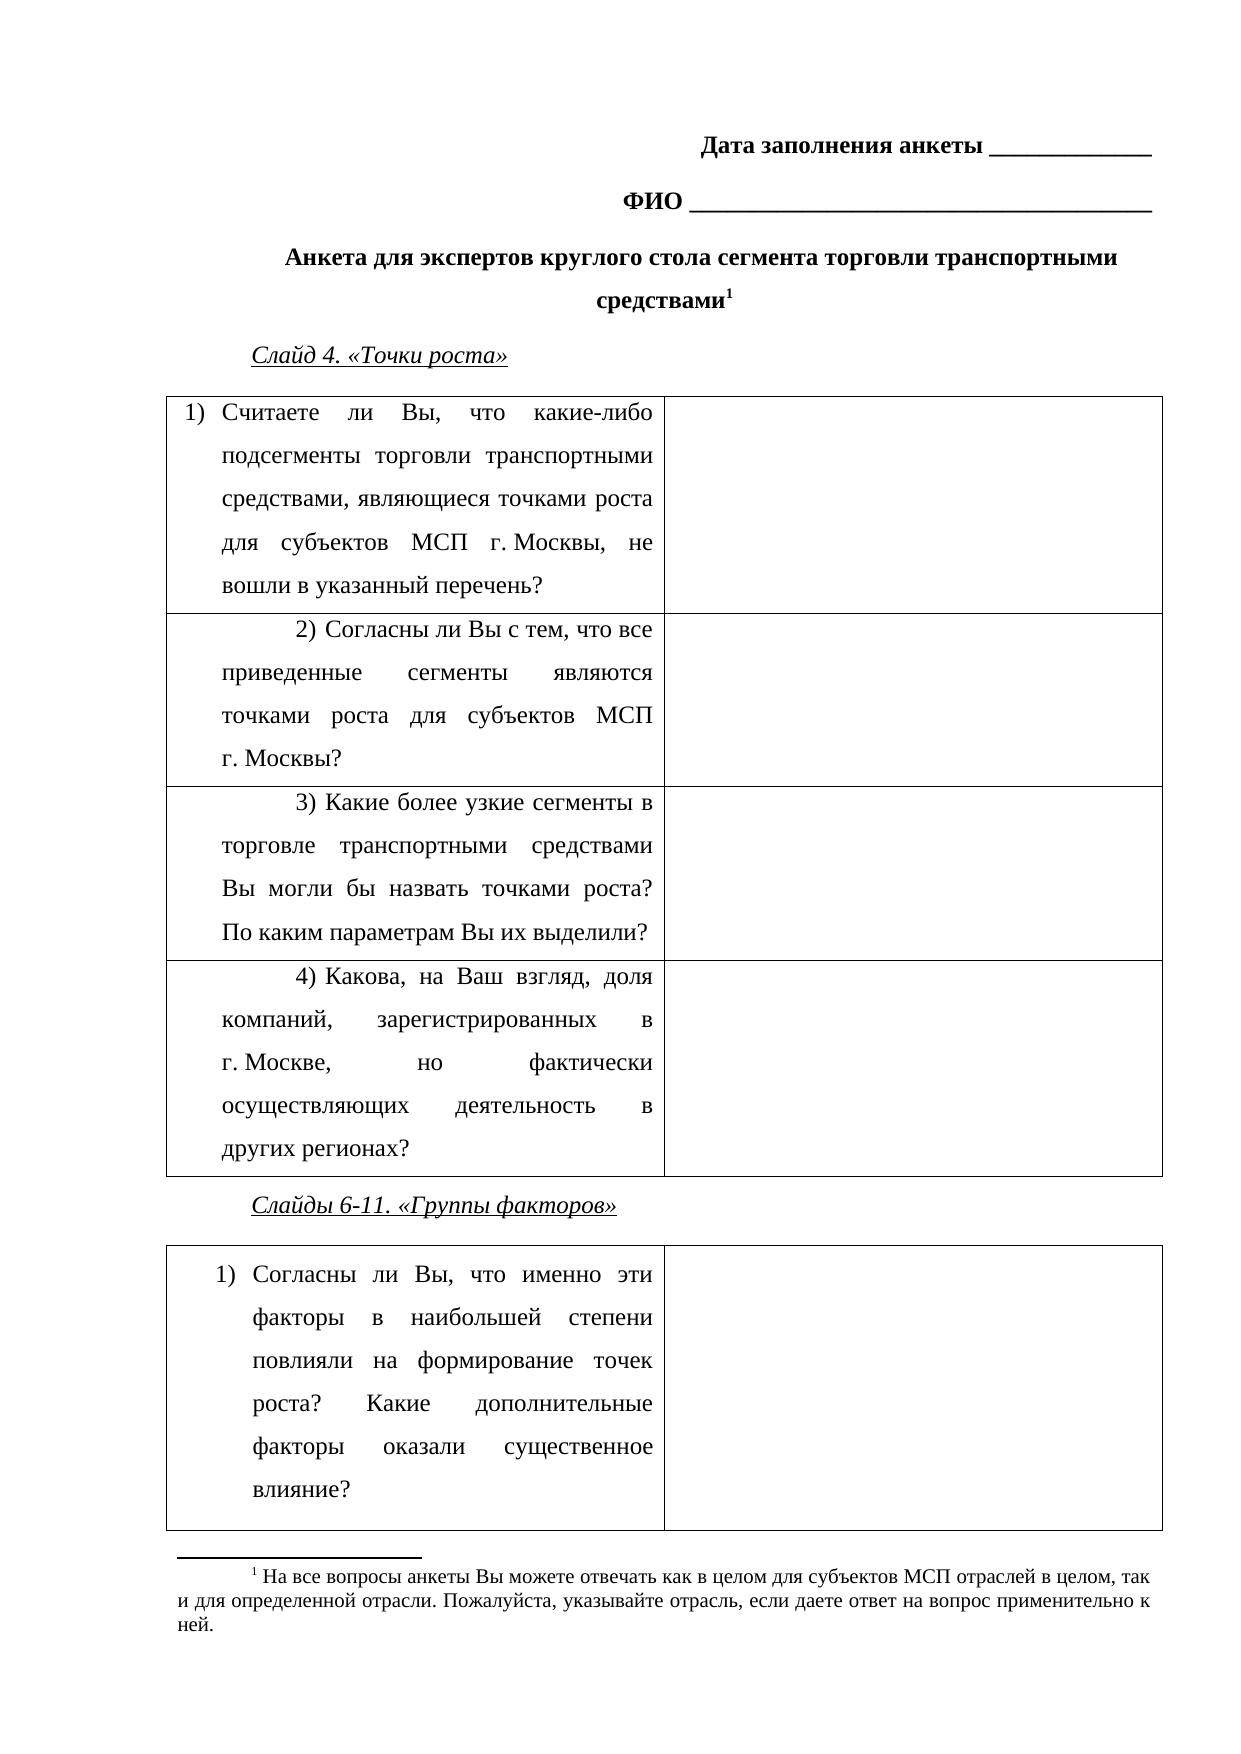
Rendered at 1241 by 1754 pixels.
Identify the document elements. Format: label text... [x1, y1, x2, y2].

table_header Согласны ли Вы, что именно эти факторы в наибольшей степени повлияли на формирование точек роста? Какие дополнительные факторы оказали существенное влияние? [167, 1246, 664, 1530]
table_header [665, 397, 1162, 613]
text Дата заполнения анкеты _____________ [177, 131, 1152, 159]
table_cell [665, 787, 1162, 960]
text Слайды 6-11. «Группы факторов» [177, 1190, 1152, 1218]
text Слайд 4. «Точки роста» [177, 341, 1152, 369]
text Анкета для экспертов круглого стола сегмента торговли транспортными средствами [177, 242, 1152, 314]
table_header Считаете ли Вы, что какие-либо подсегменты торговли транспортными средствами, являющиеся точками роста для субъектов МСП г. Москвы, не вошли в указанный перечень? [167, 397, 664, 613]
table_cell Какие более узкие сегменты в торговле транспортными средствами Вы могли бы назвать точками роста? По каким параметрам Вы их выделили? [167, 787, 664, 960]
table_header [665, 1246, 1162, 1530]
table_cell Согласны ли Вы с тем, что все приведенные сегменты являются точками роста для субъектов МСП г. Москвы? [167, 614, 664, 786]
table_cell Какова, на Ваш взгляд, доля компаний, зарегистрированных в г. Москве, но фактически осуществляющих деятельность в других регионах? [167, 961, 664, 1176]
table_cell [665, 614, 1162, 786]
table_cell [665, 961, 1162, 1176]
text ФИО _____________________________________ [177, 186, 1152, 215]
